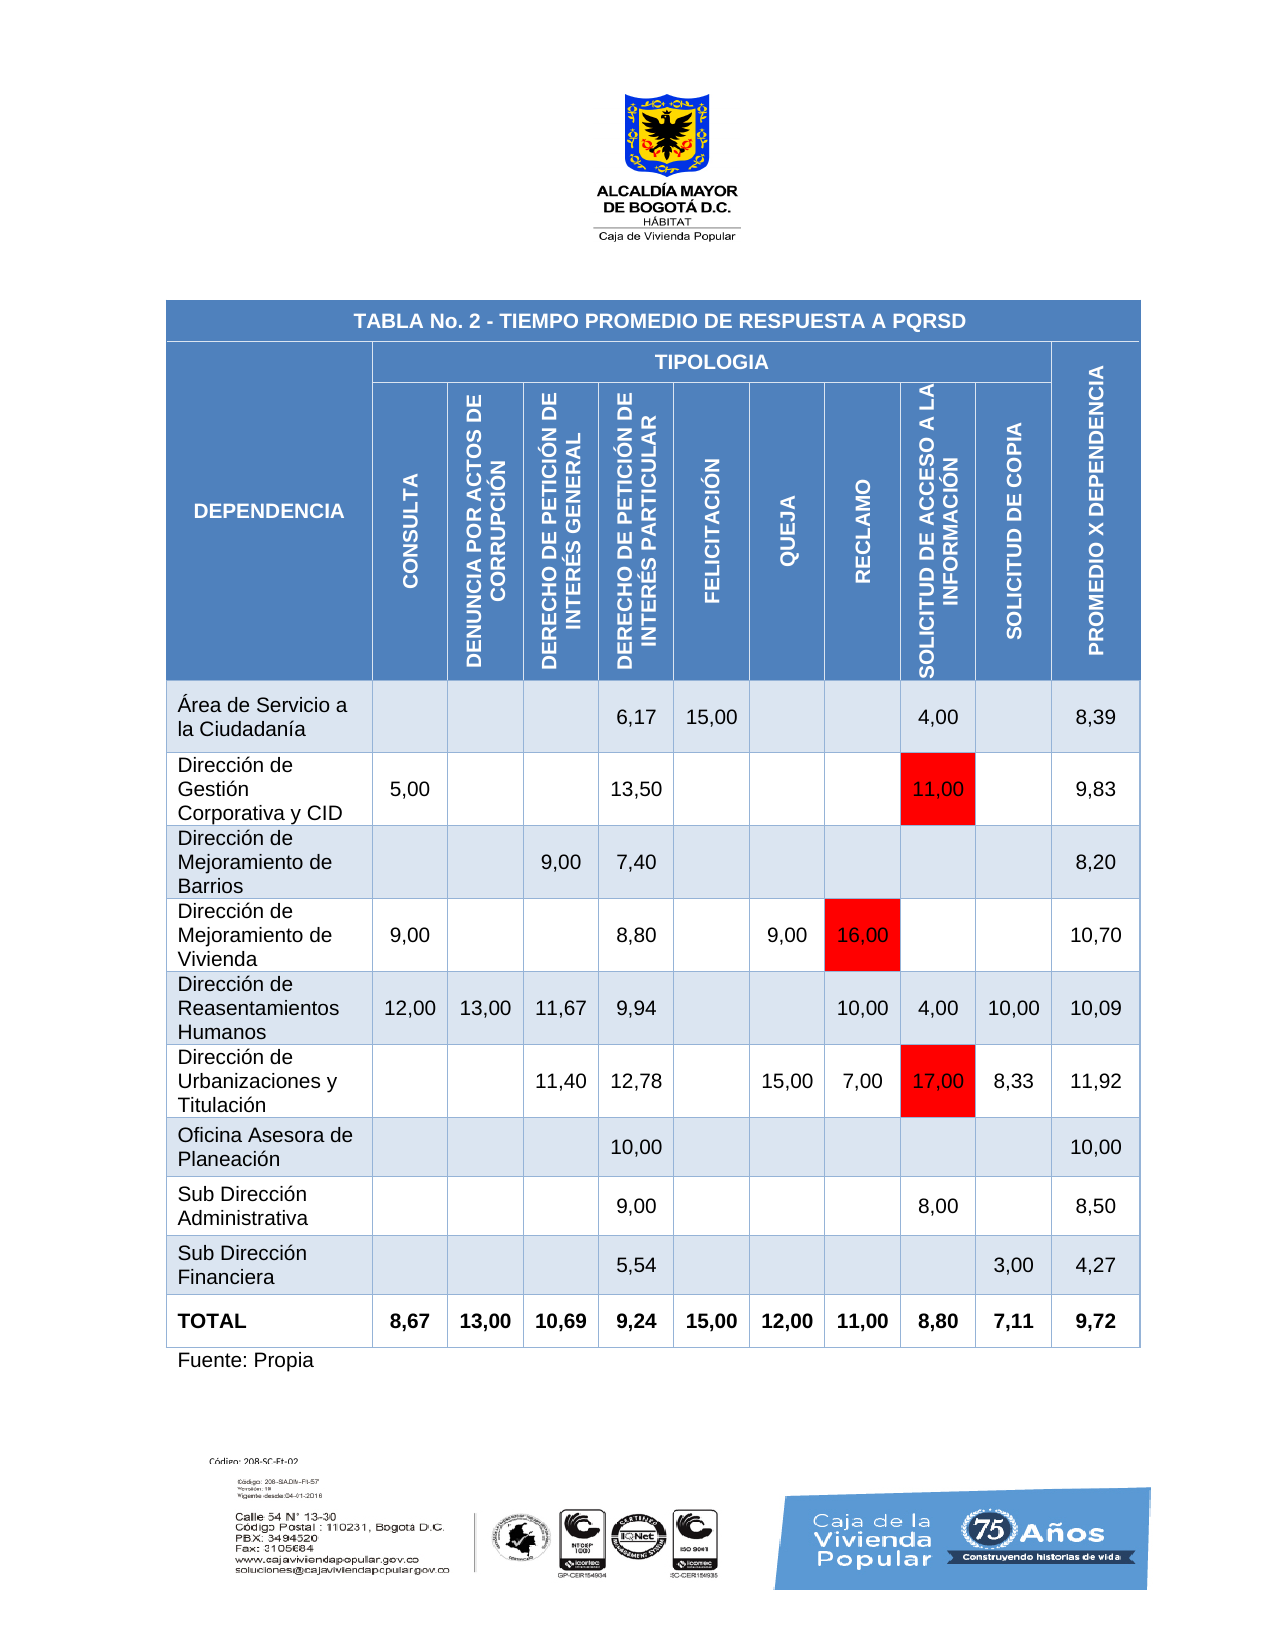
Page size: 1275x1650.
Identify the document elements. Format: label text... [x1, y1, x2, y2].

table_cell [750, 1177, 824, 1235]
table_cell SOLICITUD DE COPIA [976, 383, 1051, 680]
table_cell [901, 1236, 975, 1294]
table_cell [901, 826, 975, 898]
table_cell 8,50 [1052, 1177, 1139, 1235]
table_cell Dirección de Reasentamientos Humanos [167, 972, 372, 1044]
table_cell 10,00 [599, 1118, 673, 1176]
table_cell [524, 681, 598, 752]
table_cell 7,11 [976, 1295, 1051, 1347]
table_cell 9,72 [1052, 1295, 1139, 1347]
table_cell Sub Dirección Financiera [167, 1236, 372, 1294]
table_cell [524, 1177, 598, 1235]
table_cell Oficina Asesora de Planeación [167, 1118, 372, 1176]
table_cell DENUNCIA POR ACTOS DE CORRUPCIÓN [448, 383, 523, 680]
table_cell [448, 1236, 523, 1294]
table_cell 8,33 [976, 1045, 1051, 1117]
table_cell [901, 1118, 975, 1176]
table_cell 12,00 [373, 972, 447, 1044]
table_cell [448, 1177, 523, 1235]
table_cell Dirección de Urbanizaciones y Titulación [167, 1045, 372, 1117]
table_cell 13,50 [599, 753, 673, 825]
table_cell 9,00 [524, 826, 598, 898]
table_cell 11,00 [825, 1295, 900, 1347]
table_cell [674, 899, 749, 971]
table_cell [976, 899, 1051, 971]
table_cell [373, 1236, 447, 1294]
table_cell SOLICITUD DE ACCESO A LA INFORMACIÓN [901, 383, 975, 680]
table_cell 7,00 [825, 1045, 900, 1117]
table_cell [674, 1177, 749, 1235]
table_cell 10,00 [976, 972, 1051, 1044]
table_cell [448, 826, 523, 898]
table_cell [750, 826, 824, 898]
table_cell [674, 1045, 749, 1117]
table_cell 9,00 [750, 899, 824, 971]
table_cell 9,00 [599, 1177, 673, 1235]
table_cell [825, 826, 900, 898]
table_cell [524, 1236, 598, 1294]
table_cell 3,00 [976, 1236, 1051, 1294]
table_cell 17,00 [901, 1045, 975, 1117]
table_cell Área de Servicio a la Ciudadanía [167, 681, 372, 752]
table_cell [750, 972, 824, 1044]
table_cell 5,00 [373, 753, 447, 825]
table_cell 8,80 [901, 1295, 975, 1347]
table_cell 7,40 [599, 826, 673, 898]
table_cell [750, 1236, 824, 1294]
table_cell [524, 1118, 598, 1176]
table_cell [750, 681, 824, 752]
table_cell 9,94 [599, 972, 673, 1044]
table_cell [373, 681, 447, 752]
table_cell [373, 1118, 447, 1176]
table_header TABLA No. 2 - TIEMPO PROMEDIO DE RESPUESTA A PQRSD [167, 301, 1139, 341]
table_cell [976, 753, 1051, 825]
table_cell [448, 899, 523, 971]
table_cell [825, 681, 900, 752]
table_cell [524, 753, 598, 825]
table_cell Dirección de Mejoramiento de Vivienda [167, 899, 372, 971]
table_cell 10,09 [1052, 972, 1139, 1044]
table_cell 15,00 [674, 681, 749, 752]
table_cell 4,00 [901, 972, 975, 1044]
table_cell [373, 1177, 447, 1235]
table_cell [373, 826, 447, 898]
table_cell 8,20 [1052, 826, 1139, 898]
table_cell [976, 681, 1051, 752]
table_cell 9,00 [373, 899, 447, 971]
table_cell [674, 972, 749, 1044]
table_cell RECLAMO [825, 383, 900, 680]
table_cell 11,92 [1052, 1045, 1139, 1117]
table_cell Dirección de Mejoramiento de Barrios [167, 826, 372, 898]
table_cell [750, 1118, 824, 1176]
table_cell DERECHO DE PETICIÓN DE INTERÉS GENERAL [524, 383, 598, 680]
table_cell 5,54 [599, 1236, 673, 1294]
picture [593, 94, 741, 242]
table_cell 11,67 [524, 972, 598, 1044]
table_cell CONSULTA [373, 383, 447, 680]
picture [167, 1464, 1157, 1621]
table_cell TIPOLOGIA [373, 342, 1051, 382]
table_cell [750, 753, 824, 825]
table_cell 4,00 [901, 681, 975, 752]
table_cell TOTAL [167, 1295, 372, 1347]
table_cell [825, 753, 900, 825]
table_cell [674, 753, 749, 825]
table_cell 15,00 [750, 1045, 824, 1117]
table_cell 13,00 [448, 972, 523, 1044]
table_cell 4,27 [1052, 1236, 1139, 1294]
table_cell 16,00 [825, 899, 900, 971]
table_cell 11,40 [524, 1045, 598, 1117]
table_cell [448, 1045, 523, 1117]
table_cell 10,00 [825, 972, 900, 1044]
table_cell 10,69 [524, 1295, 598, 1347]
table_cell [976, 1177, 1051, 1235]
table_cell 9,24 [599, 1295, 673, 1347]
table_cell 13,00 [448, 1295, 523, 1347]
table_cell 6,17 [599, 681, 673, 752]
table_cell [825, 1177, 900, 1235]
table_cell 12,00 [750, 1295, 824, 1347]
table_cell 8,00 [901, 1177, 975, 1235]
table_cell [448, 753, 523, 825]
table_cell DERECHO DE PETICIÓN DE INTERÉS PARTICULAR [599, 383, 673, 680]
table_cell 9,83 [1052, 753, 1139, 825]
table_cell [674, 826, 749, 898]
table_cell Dirección de Gestión Corporativa y CID [167, 753, 372, 825]
table_cell 10,00 [1052, 1118, 1139, 1176]
table_cell 11,00 [901, 753, 975, 825]
table_cell PROMEDIO X DEPENDENCIA [1052, 342, 1139, 680]
table_cell DEPENDENCIA [167, 342, 372, 680]
table_cell 12,78 [599, 1045, 673, 1117]
table_cell [976, 1118, 1051, 1176]
table_cell 15,00 [674, 1295, 749, 1347]
table_cell 8,80 [599, 899, 673, 971]
table_cell [448, 681, 523, 752]
table_cell [976, 826, 1051, 898]
table_cell FELICITACIÓN [674, 383, 749, 680]
table_cell [524, 899, 598, 971]
table_cell [674, 1118, 749, 1176]
table_cell 10,70 [1052, 899, 1139, 971]
table_cell [448, 1118, 523, 1176]
table_cell [825, 1236, 900, 1294]
table_cell 8,39 [1052, 681, 1139, 752]
table_cell Sub Dirección Administrativa [167, 1177, 372, 1235]
table_cell [674, 1236, 749, 1294]
table_cell 8,67 [373, 1295, 447, 1347]
table_cell QUEJA [750, 383, 824, 680]
table_cell [825, 1118, 900, 1176]
table_cell [373, 1045, 447, 1117]
text Fuente: Propia [177, 1348, 1157, 1372]
table_cell [901, 899, 975, 971]
